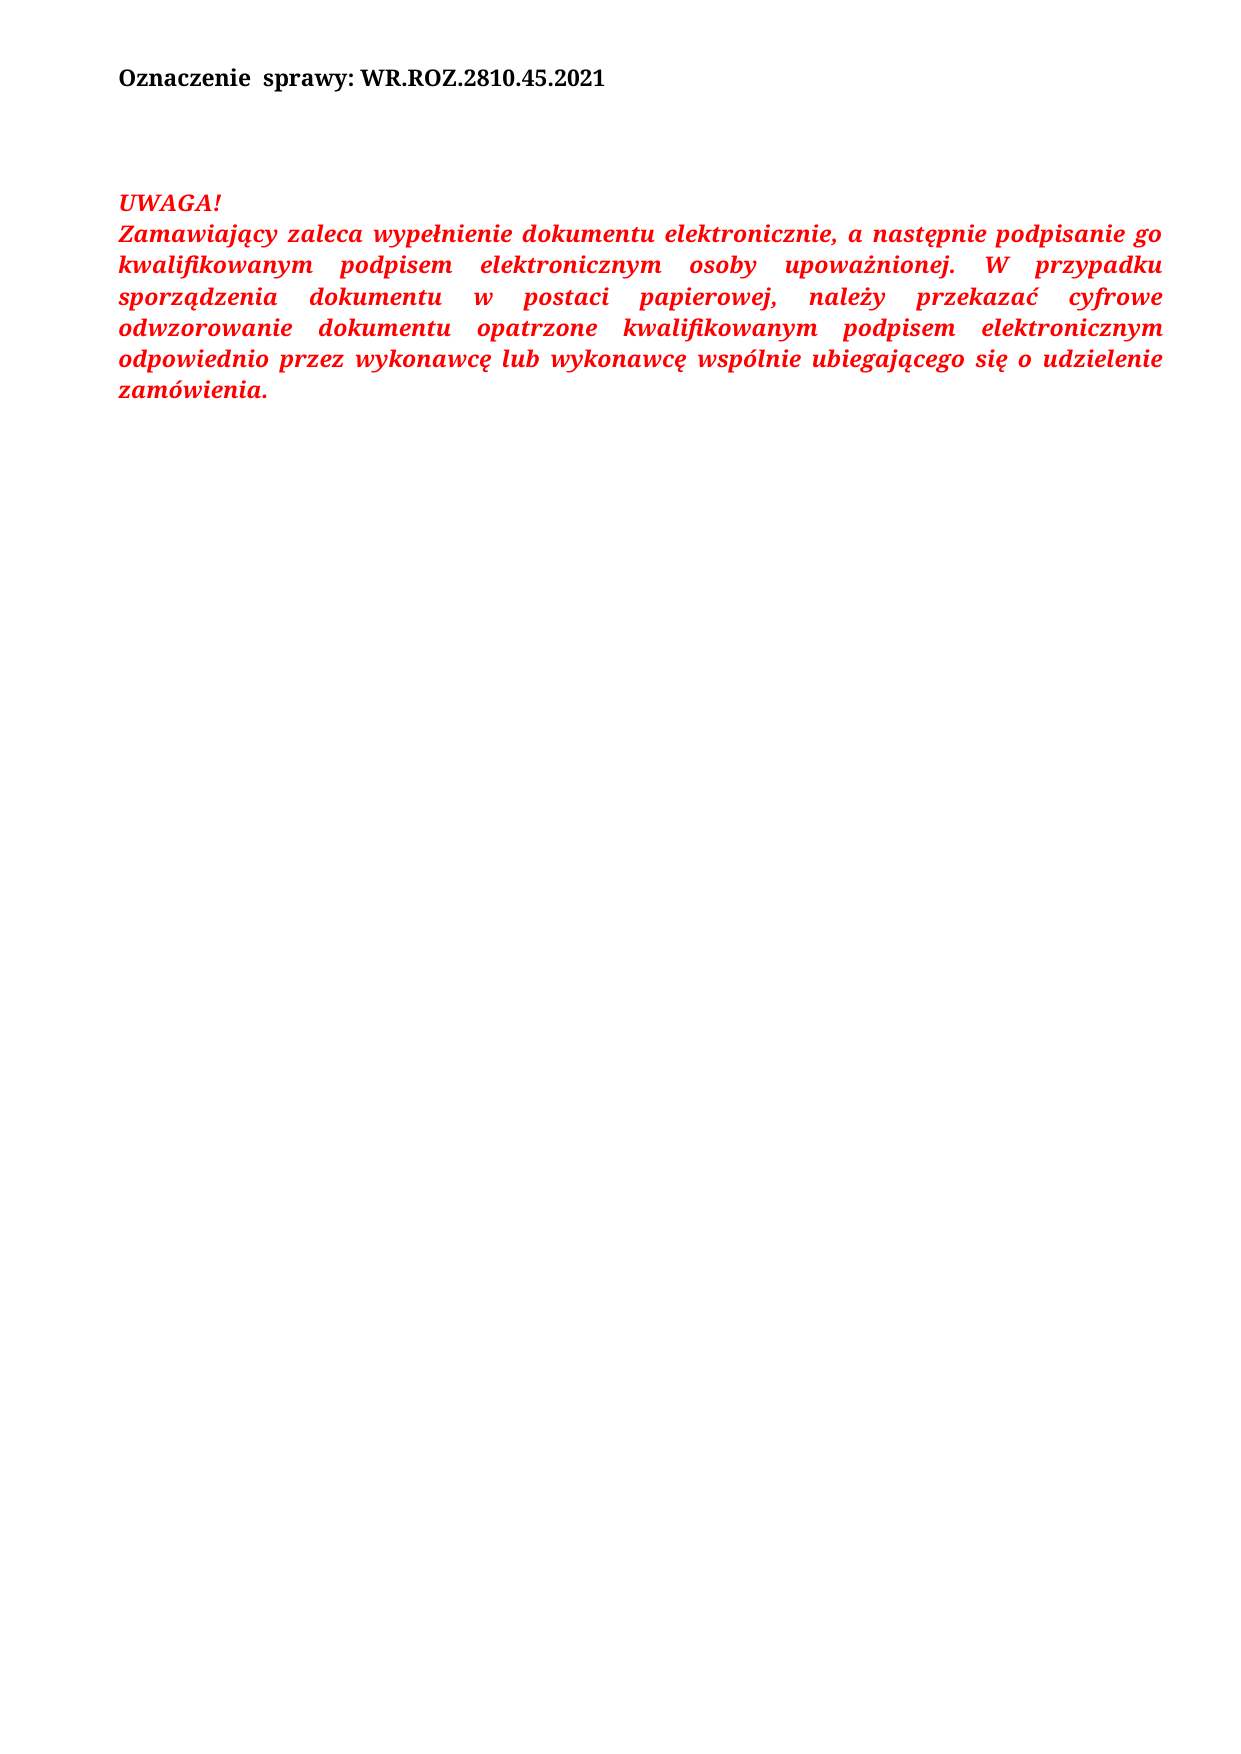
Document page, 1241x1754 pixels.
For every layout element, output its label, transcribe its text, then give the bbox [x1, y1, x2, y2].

text UWAGA! [118, 187, 1166, 218]
text Zamawiający zaleca wypełnienie dokumentu elektronicznie, a następnie podpisanie go kwalifikowanym podpisem elektronicznym osoby upoważnionej. W przypadku sporządzenia dokumentu w postaci papierowej, należy przekazać cyfrowe odwzorowanie dokumentu opatrzone kwalifikowanym podpisem elektronicznym odpowiednio przez wykonawcę lub wykonawcę wspólnie ubiegającego się o udzielenie zamówienia. [118, 218, 1166, 406]
